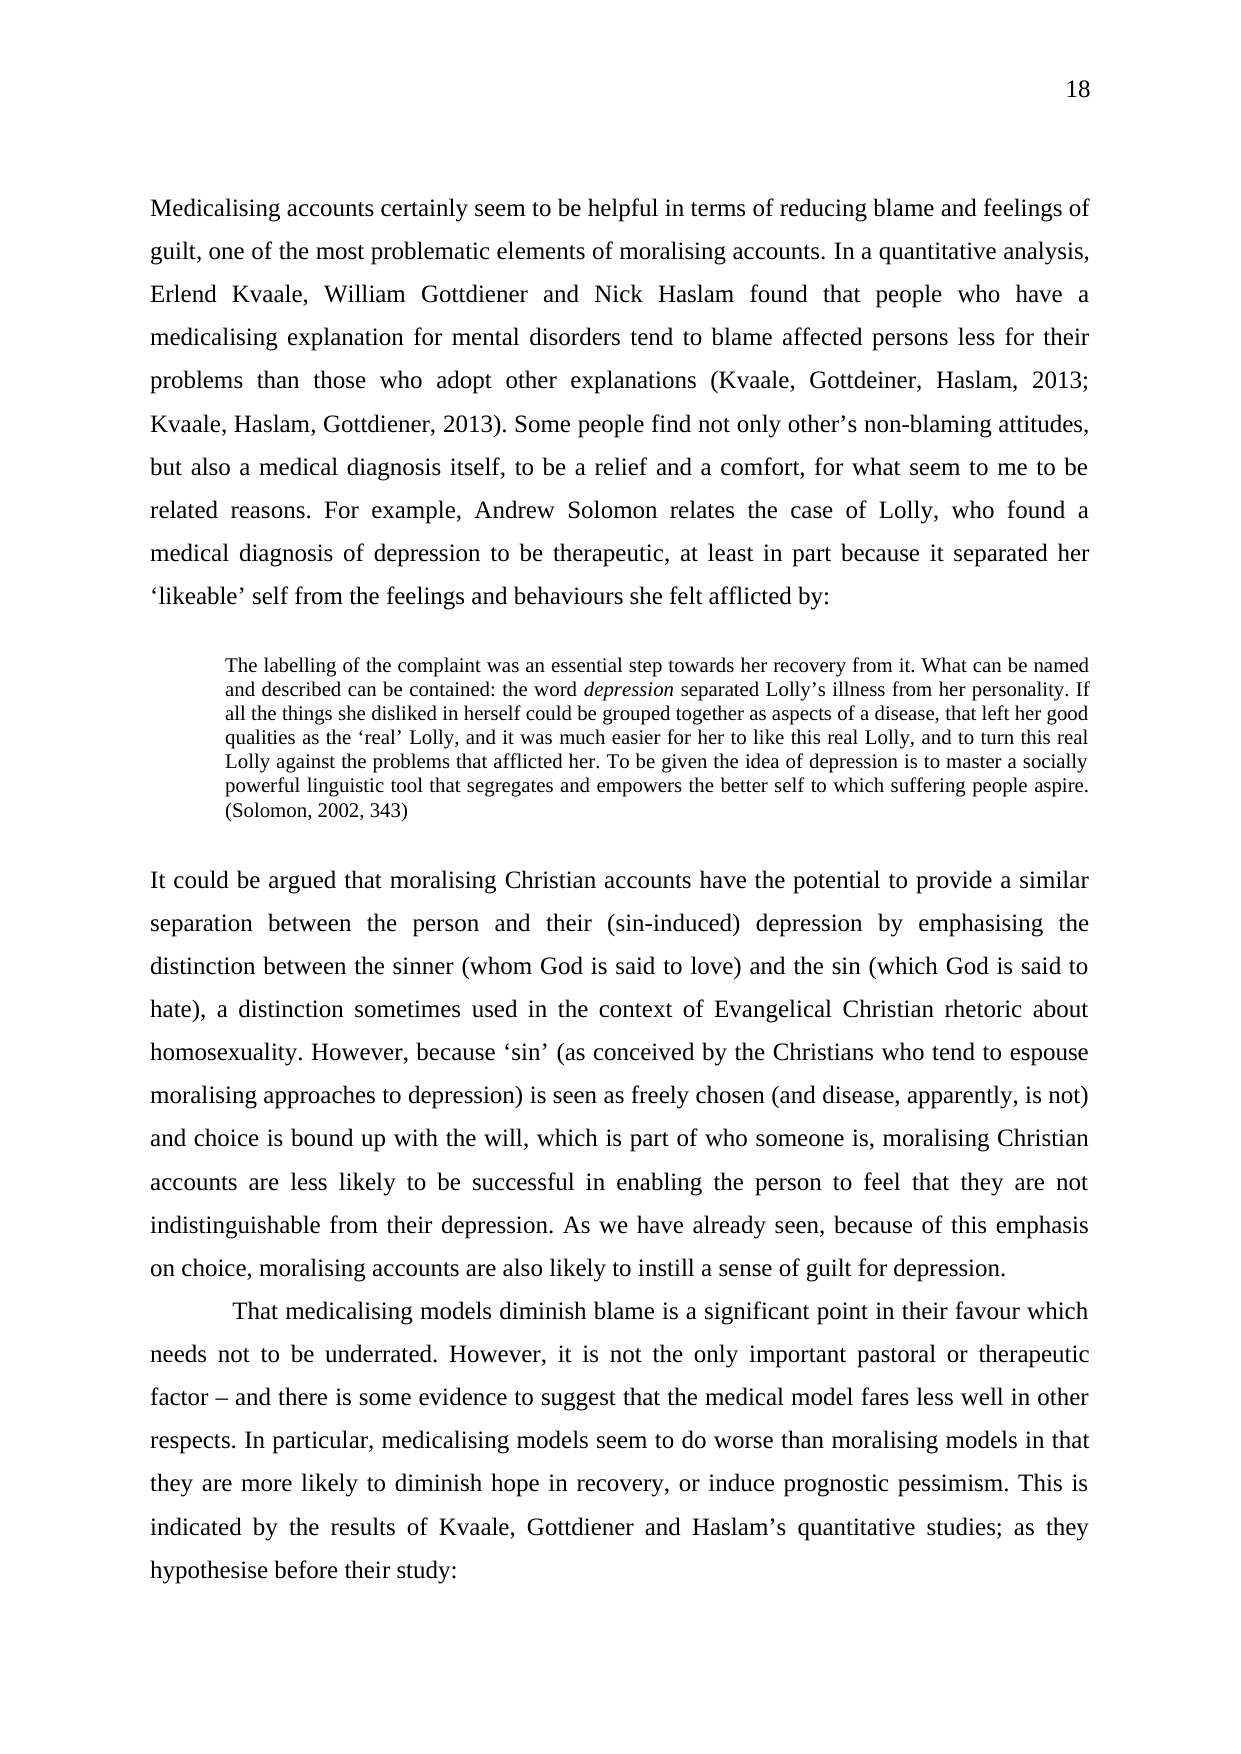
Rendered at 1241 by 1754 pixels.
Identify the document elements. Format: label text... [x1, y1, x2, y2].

text That medicalising models diminish blame is a significant point in their favour which needs not to be underrated. However, it is not the only important pastoral or therapeutic factor – and there is some evidence to suggest that the medical model fares less well in other respects. In particular, medicalising models seem to do worse than moralising models in that they are more likely to diminish hope in recovery, or induce prognostic pessimism. This is indicated by the results of Kvaale, Gottdiener and Haslam’s quantitative studies; as they hypothesise before their study: [150, 1296, 1090, 1583]
text The labelling of the complaint was an essential step towards her recovery from it. What can be named and described can be contained: the word depression separated Lolly’s illness from her personality. If all the things she disliked in herself could be grouped together as aspects of a disease, that left her good qualities as the ‘real’ Lolly, and it was much easier for her to like this real Lolly, and to turn this real Lolly against the problems that afflicted her. To be given the idea of depression is to master a socially powerful linguistic tool that segregates and empowers the better self to which suffering people aspire. (Solomon, 2002, 343) [225, 653, 1090, 822]
text Medicalising accounts certainly seem to be helpful in terms of reducing blame and feelings of guilt, one of the most problematic elements of moralising accounts. In a quantitative analysis, Erlend Kvaale, William Gottdiener and Nick Haslam found that people who have a medicalising explanation for mental disorders tend to blame affected persons less for their problems than those who adopt other explanations (Kvaale, Gottdeiner, Haslam, 2013; Kvaale, Haslam, Gottdiener, 2013). Some people find not only other’s non-blaming attitudes, but also a medical diagnosis itself, to be a relief and a comfort, for what seem to me to be related reasons. For example, Andrew Solomon relates the case of Lolly, who found a medical diagnosis of depression to be therapeutic, at least in part because it separated her ‘likeable’ self from the feelings and behaviours she felt afflicted by: [150, 193, 1090, 610]
text It could be argued that moralising Christian accounts have the potential to provide a similar separation between the person and their (sin-induced) depression by emphasising the distinction between the sinner (whom God is said to love) and the sin (which God is said to hate), a distinction sometimes used in the context of Evangelical Christian rhetoric about homosexuality. However, because ‘sin’ (as conceived by the Christians who tend to espouse moralising approaches to depression) is seen as freely chosen (and disease, apparently, is not) and choice is bound up with the will, which is part of who someone is, moralising Christian accounts are less likely to be successful in enabling the person to feel that they are not indistinguishable from their depression. As we have already seen, because of this emphasis on choice, moralising accounts are also likely to instill a sense of guilt for depression. [150, 865, 1090, 1282]
